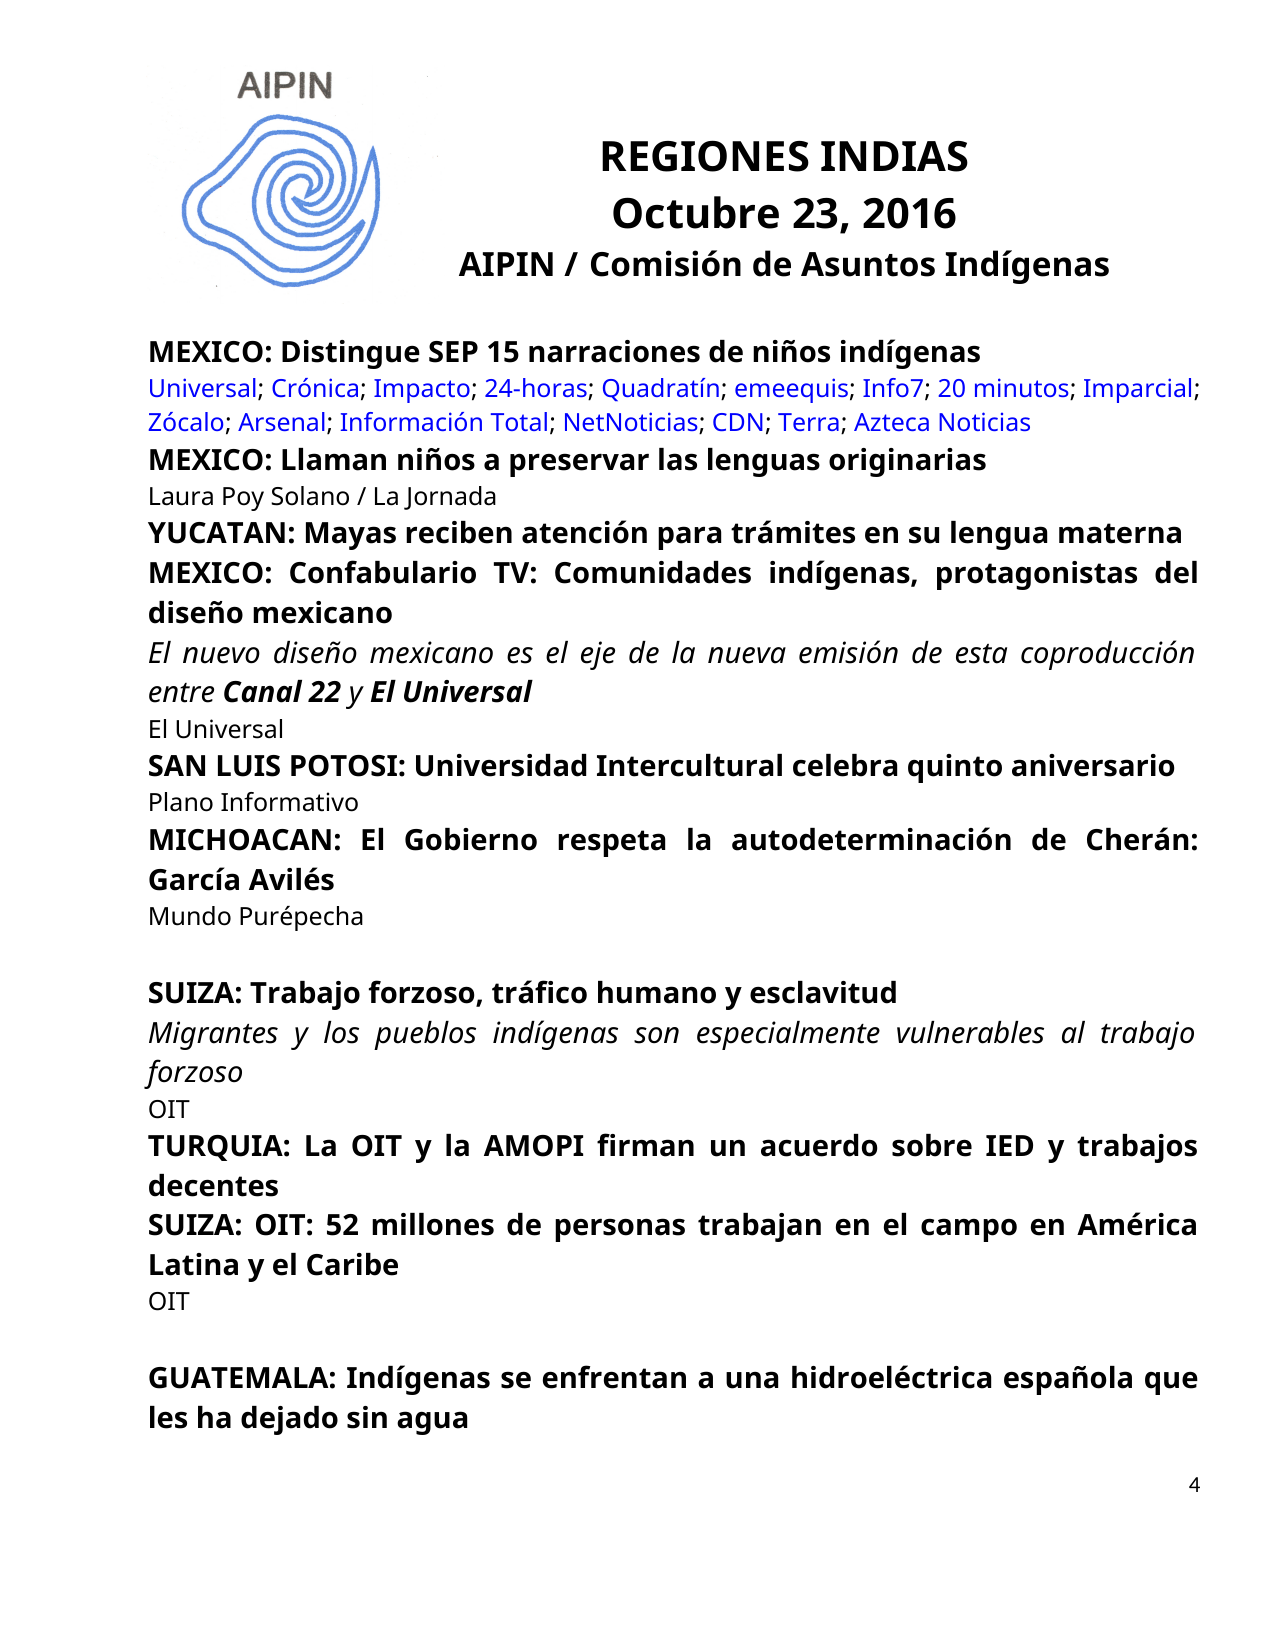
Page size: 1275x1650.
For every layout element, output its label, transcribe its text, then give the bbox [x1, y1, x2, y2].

text OIT [148, 1284, 1200, 1318]
text Plano Informativo [148, 785, 1200, 819]
picture [145, 65, 446, 303]
text MEXICO: Distingue SEP 15 narraciones de niños indígenas [148, 331, 1200, 371]
text MICHOACAN: El Gobierno respeta la autodeterminación de Cherán: García Avilés [148, 819, 1200, 898]
text SAN LUIS POTOSI: Universidad Intercultural celebra quinto aniversario [148, 745, 1200, 785]
text MEXICO: Confabulario TV: Comunidades indígenas, protagonistas del diseño mexicano [148, 552, 1200, 632]
text Migrantes y los pueblos indígenas son especialmente vulnerables al trabajo forzoso [148, 1012, 1200, 1091]
text OIT [148, 1091, 1200, 1125]
text TURQUIA: La OIT y la AMOPI firman un acuerdo sobre IED y trabajos decentes [148, 1125, 1200, 1205]
text SUIZA: Trabajo forzoso, tráfico humano y esclavitud [148, 972, 1200, 1012]
text GUATEMALA: Indígenas se enfrentan a una hidroeléctrica española que les ha dejado sin agua [148, 1358, 1200, 1437]
text El Universal [148, 711, 1200, 745]
text Universal; Crónica; Impacto; 24-horas; Quadratín; emeequis; Info7; 20 minutos; Imparcial; Zócalo; Arsenal; Información Total; NetNoticias; CDN; Terra; Azteca Noticias [148, 371, 1200, 439]
text SUIZA: OIT: 52 millones de personas trabajan en el campo en América Latina y el Caribe [148, 1205, 1200, 1284]
text Laura Poy Solano / La Jornada [148, 479, 1200, 513]
text YUCATAN: Mayas reciben atención para trámites en su lengua materna [148, 513, 1200, 552]
text MEXICO: Llaman niños a preservar las lenguas originarias [148, 439, 1200, 479]
text El nuevo diseño mexicano es el eje de la nueva emisión de esta coproducción entre Canal 22 y El Universal [148, 632, 1200, 711]
text Mundo Purépecha [148, 898, 1200, 932]
